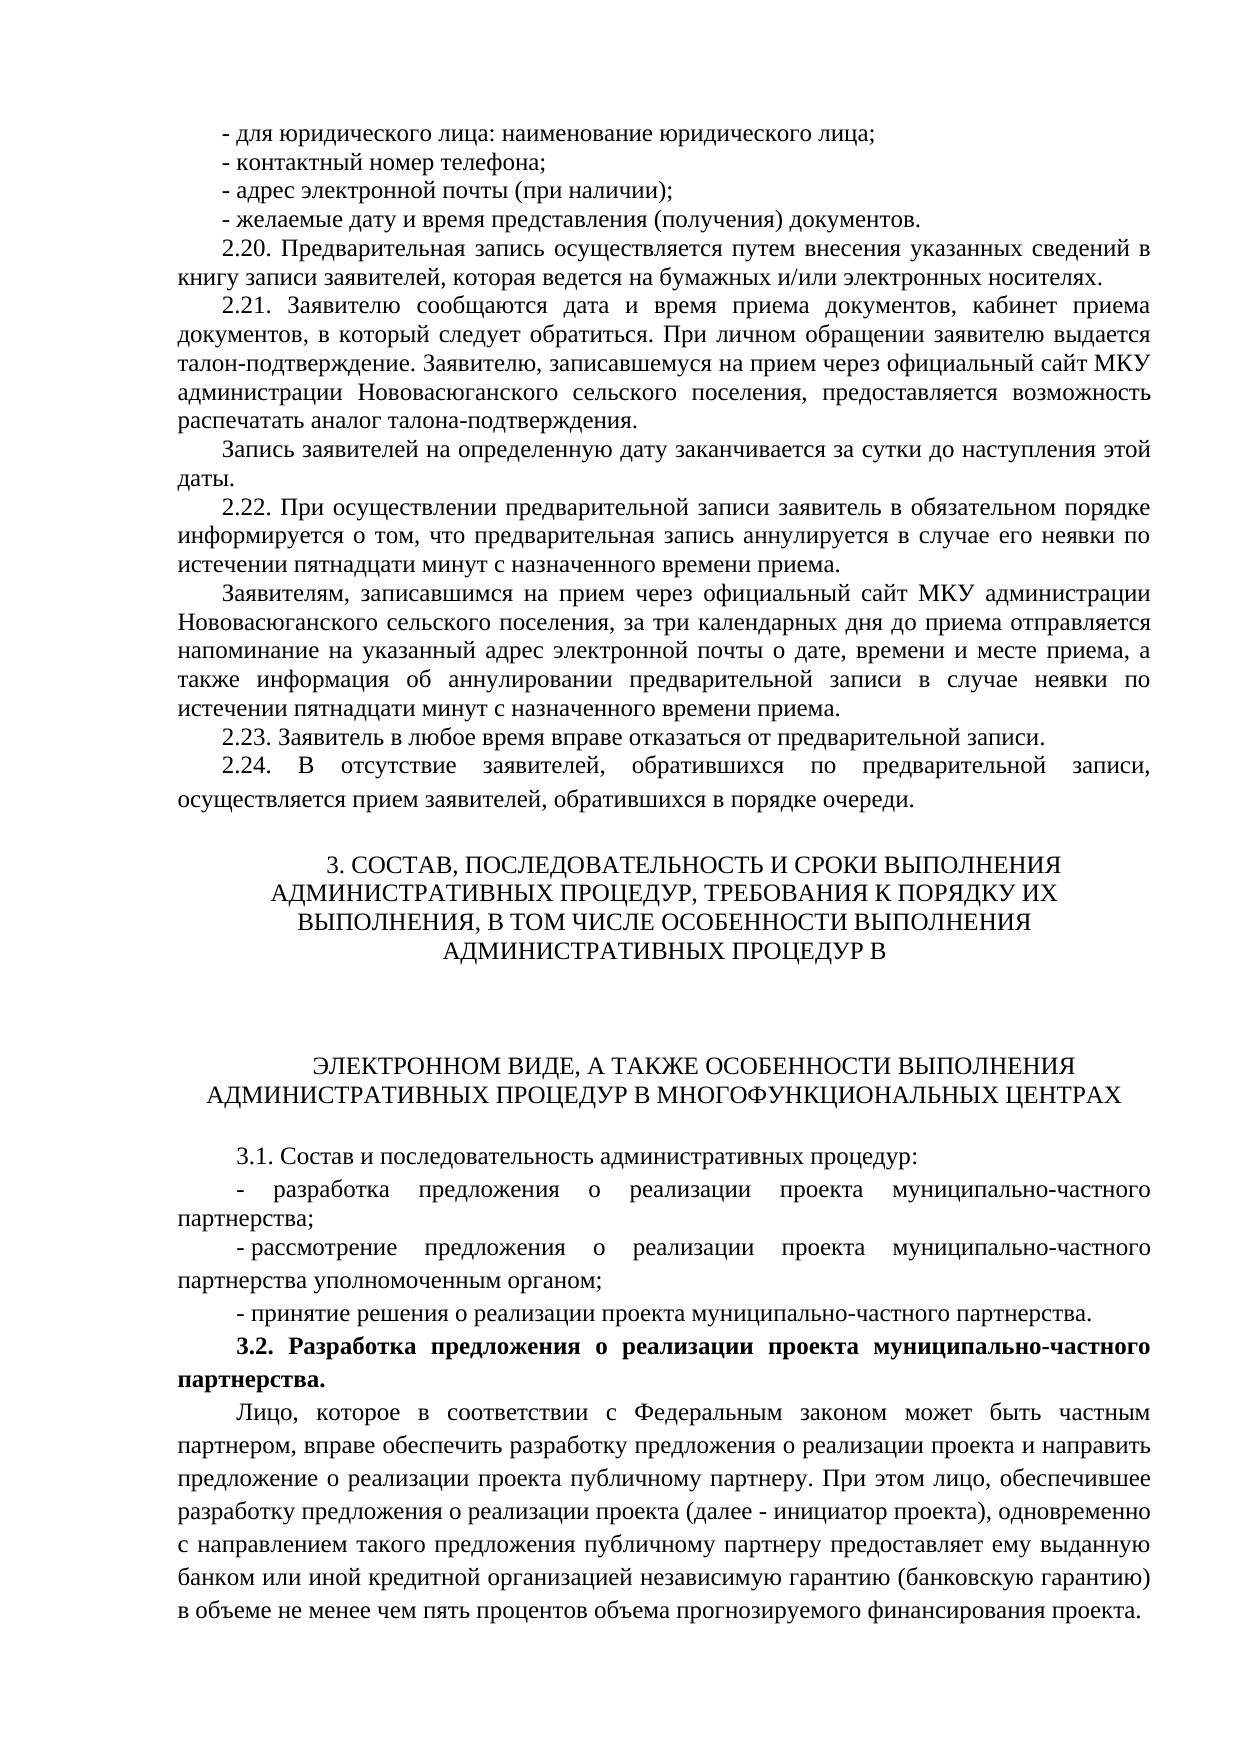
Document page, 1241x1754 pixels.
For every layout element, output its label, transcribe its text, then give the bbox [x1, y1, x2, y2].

text ЭЛЕКТРОННОМ ВИДЕ, А ТАКЖЕ ОСОБЕННОСТИ ВЫПОЛНЕНИЯ АДМИНИСТРАТИВНЫХ ПРОЦЕДУР В МНОГОФУНКЦИОНАЛЬНЫХ ЦЕНТРАХ [177, 1051, 1152, 1108]
text 2.23. Заявитель в любое время вправе отказаться от предварительной записи. [177, 722, 1152, 751]
subtitle 3.1. Состав и последовательность административных процедур: [177, 1141, 1152, 1170]
text Заявителям, записавшимся на прием через официальный сайт МКУ администрации Нововасюганского сельского поселения, за три календарных дня до приема отправляется напоминание на указанный адрес электронной почты о дате, времени и месте приема, а также информация об аннулировании предварительной записи в случае неявки по истечении пятнадцати минут с назначенного времени приема. [177, 578, 1152, 722]
text 2.22. При осуществлении предварительной записи заявитель в обязательном порядке информируется о том, что предварительная запись аннулируется в случае его неявки по истечении пятнадцати минут с назначенного времени приема. [177, 492, 1152, 578]
text - рассмотрение предложения о реализации проекта муниципально-частного партнерства уполномоченным органом; [177, 1232, 1152, 1294]
text - адрес электронной почты (при наличии); [177, 176, 1152, 204]
text 2.20. Предварительная запись осуществляется путем внесения указанных сведений в книгу записи заявителей, которая ведется на бумажных и/или электронных носителях. [177, 233, 1152, 291]
text - для юридического лица: наименование юридического лица; [177, 118, 1152, 147]
text 3.2. Разработка предложения о реализации проекта муниципально-частного партнерства. [177, 1331, 1152, 1393]
text Запись заявителей на определенную дату заканчивается за сутки до наступления этой даты. [177, 434, 1152, 492]
text 2.24. В отсутствие заявителей, обратившихся по предварительной записи, осуществляется прием заявителей, обратившихся в порядке очереди. [177, 751, 1152, 812]
text - разработка предложения о реализации проекта муниципально-частного партнерства; [177, 1174, 1152, 1232]
text Лицо, которое в соответствии с Федеральным законом может быть частным партнером, вправе обеспечить разработку предложения о реализации проекта и направить предложение о реализации проекта публичному партнеру. При этом лицо, обеспечившее разработку предложения о реализации проекта (далее - инициатор проекта), одновременно с направлением такого предложения публичному партнеру предоставляет ему выданную банком или иной кредитной организацией независимую гарантию (банковскую гарантию) в объеме не менее чем пять процентов объема прогнозируемого финансирования проекта. [177, 1397, 1152, 1624]
text - желаемые дату и время представления (получения) документов. [177, 204, 1152, 233]
text 2.21. Заявителю сообщаются дата и время приема документов, кабинет приема документов, в который следует обратиться. При личном обращении заявителю выдается талон-подтверждение. Заявителю, записавшемуся на прием через официальный сайт МКУ администрации Нововасюганского сельского поселения, предоставляется возможность распечатать аналог талона-подтверждения. [177, 291, 1152, 434]
text - принятие решения о реализации проекта муниципально-частного партнерства. [177, 1298, 1152, 1327]
text 3. СОСТАВ, ПОСЛЕДОВАТЕЛЬНОСТЬ И СРОКИ ВЫПОЛНЕНИЯ АДМИНИСТРАТИВНЫХ ПРОЦЕДУР, ТРЕБОВАНИЯ К ПОРЯДКУ ИХ ВЫПОЛНЕНИЯ, В ТОМ ЧИСЛЕ ОСОБЕННОСТИ ВЫПОЛНЕНИЯ АДМИНИСТРАТИВНЫХ ПРОЦЕДУР В [177, 850, 1152, 965]
text - контактный номер телефона; [177, 147, 1152, 176]
